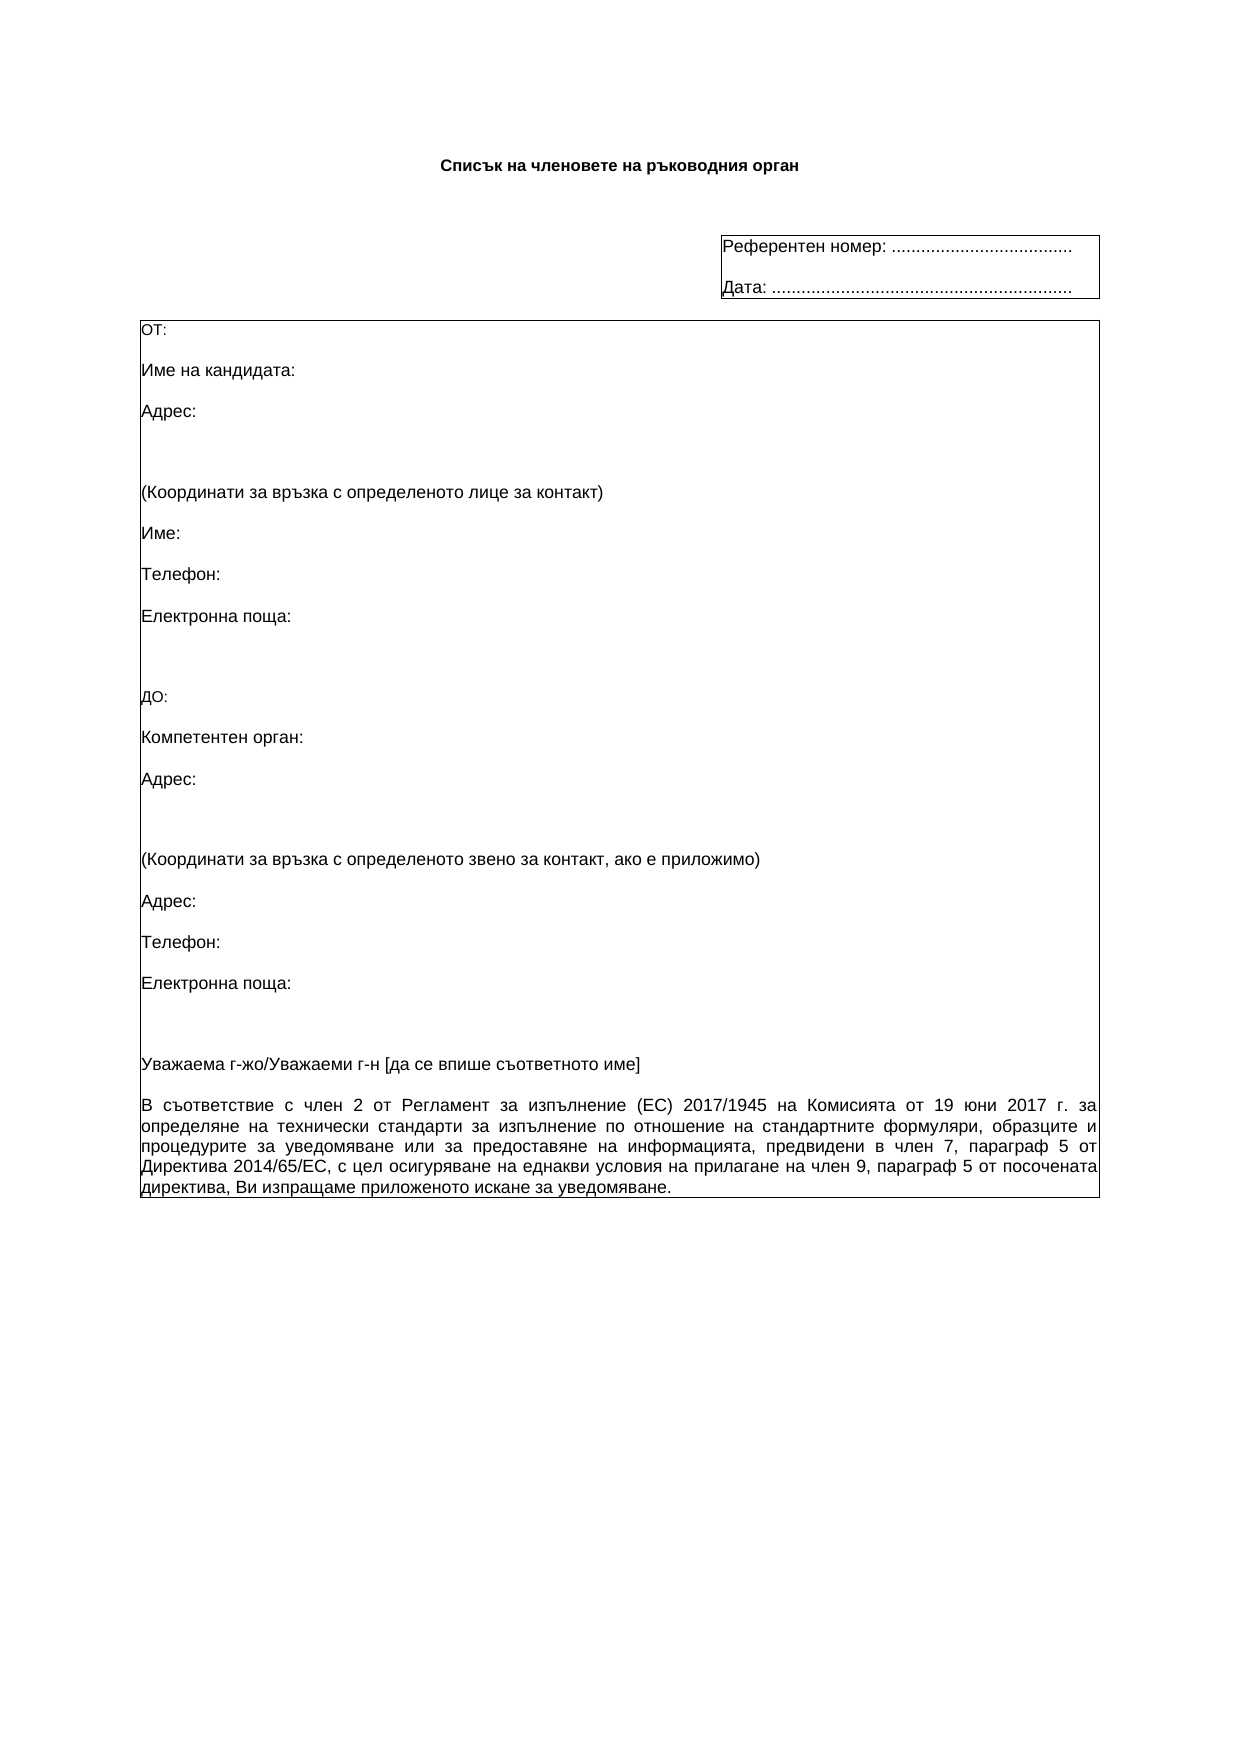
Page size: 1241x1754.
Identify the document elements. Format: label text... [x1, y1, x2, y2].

text Компетентен орган: [141, 726, 1099, 747]
text ДО: [141, 687, 1099, 706]
text ОТ: [141, 321, 1099, 339]
text Адрес: [141, 400, 1099, 421]
text В съответствие с член 2 от Регламент за изпълнение (ЕС) 2017/1945 на Комисията от 19 юни 2017 г. за определяне на технически стандарти за изпълнение по отношение на стандартните формуляри, образците и процедурите за уведомяване или за предоставяне на информацията, предвидени в член 7, параграф 5 от Директива 2014/65/ЕС, с цел осигуряване на еднакви условия на прилагане на член 9, параграф 5 от посочената директива, Ви изпращаме приложеното искане за уведомяване. [141, 1094, 1099, 1197]
text Адрес: [141, 889, 1099, 911]
text Списък на членовете на ръководния орган [141, 155, 1099, 174]
text Име: [141, 522, 1099, 543]
text Телефон: [141, 931, 1099, 952]
text Име на кандидата: [141, 358, 1099, 380]
text Уважаема г-жо/Уважаеми г-н [да се впише съответното име] [141, 1053, 1099, 1074]
text Адрес: [141, 767, 1099, 789]
text Дата: [722, 276, 1099, 298]
text (Координати за връзка с определеното лице за контакт) [141, 481, 1099, 502]
text Електронна поща: [141, 604, 1099, 626]
text Референтен номер: [722, 236, 1099, 256]
text (Координати за връзка с определеното звено за контакт, ако е приложимо) [141, 848, 1099, 869]
text Електронна поща: [141, 972, 1099, 993]
text Телефон: [141, 563, 1099, 584]
